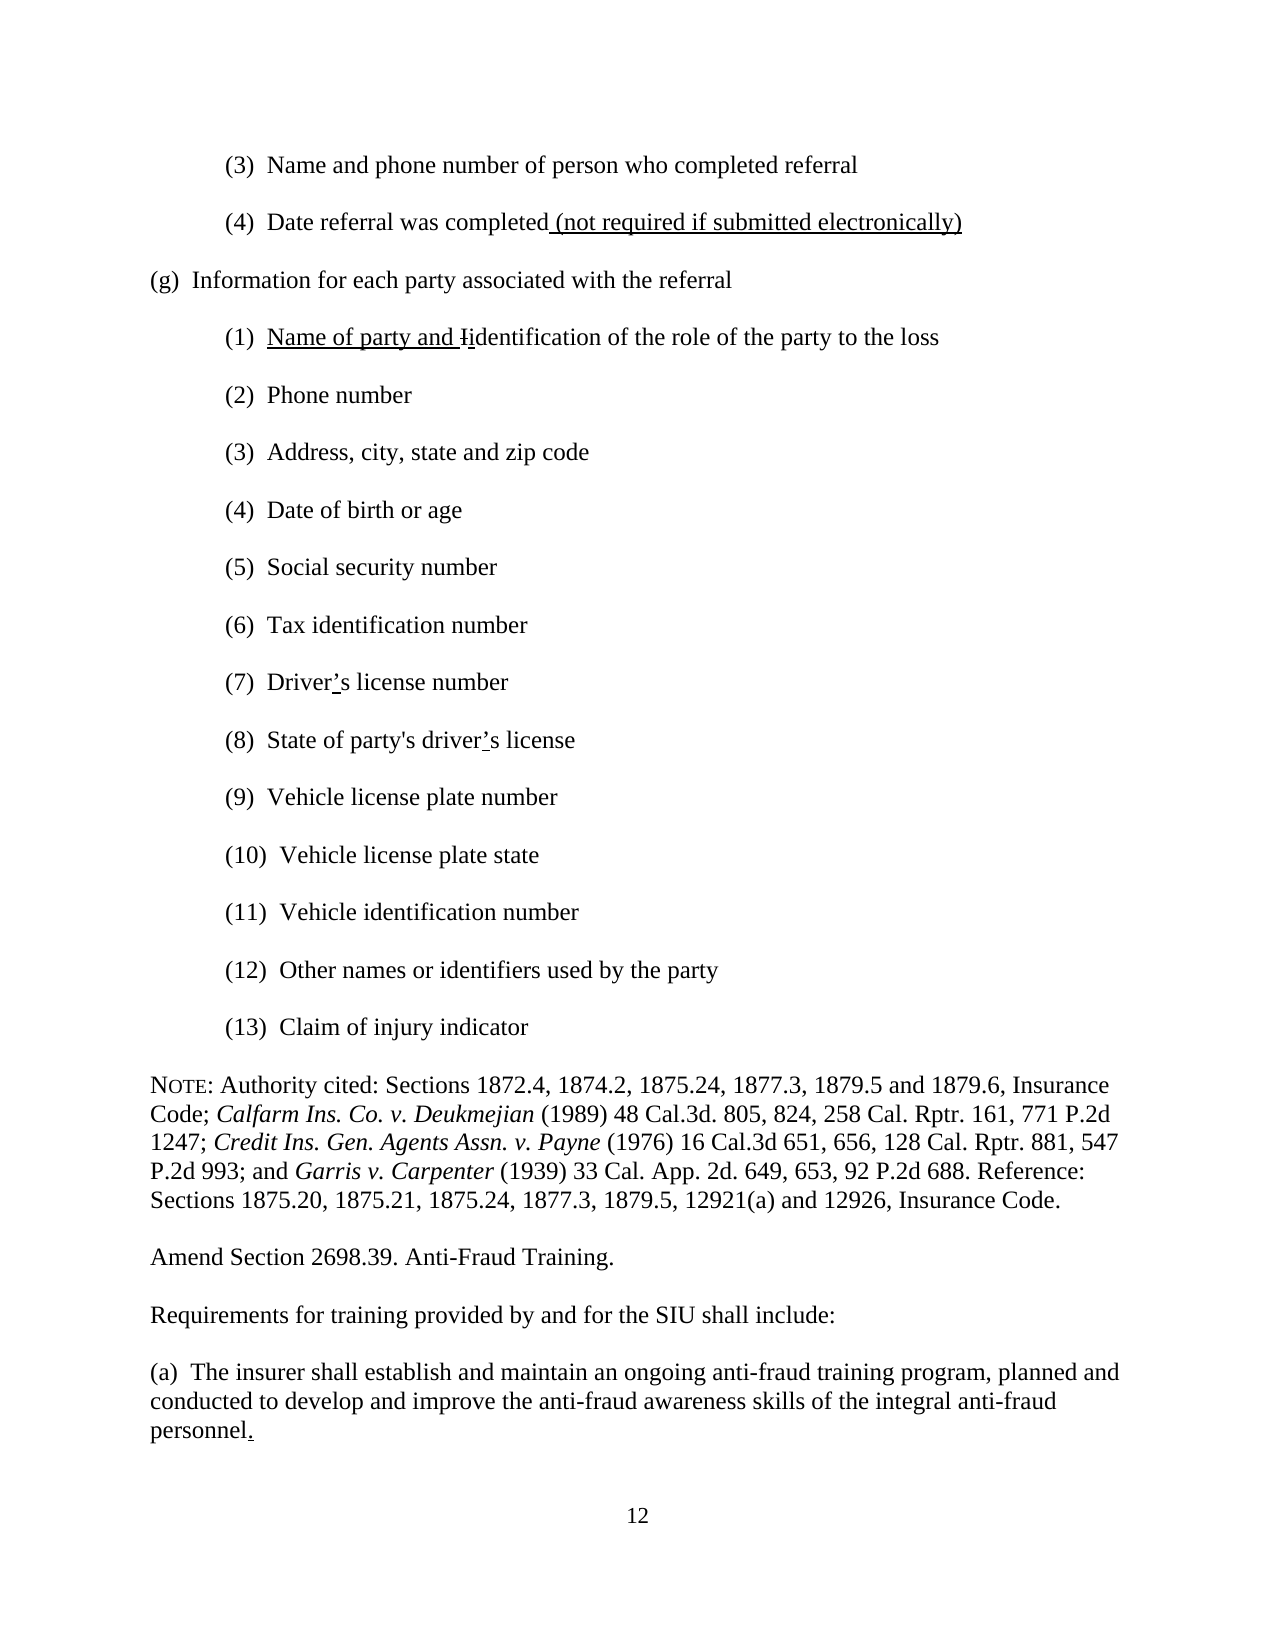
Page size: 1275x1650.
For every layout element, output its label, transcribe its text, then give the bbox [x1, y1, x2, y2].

text (g) Information for each party associated with the referral [150, 265, 1125, 294]
text (4) Date referral was completed (not required if submitted electronically) [225, 207, 1125, 236]
text (5) Social security number [225, 552, 1125, 581]
text (3) Name and phone number of person who completed referral [225, 150, 1125, 179]
text (10) Vehicle license plate state [225, 840, 1125, 869]
text (6) Tax identification number [225, 610, 1125, 639]
text (a) The insurer shall establish and maintain an ongoing anti-fraud training program, planned and conducted to develop and improve the anti-fraud awareness skills of the integral anti-fraud personnel. [150, 1357, 1125, 1444]
text Amend Section 2698.39. Anti-Fraud Training. [150, 1242, 1125, 1271]
text (12) Other names or identifiers used by the party [225, 955, 1125, 984]
text (9) Vehicle license plate number [225, 782, 1125, 811]
text (7) Driver’s license number [225, 667, 1125, 696]
text Note: Authority cited: Sections 1872.4, 1874.2, 1875.24, 1877.3, 1879.5 and 1879.6, Insurance Code; Calfarm Ins. Co. v. Deukmejian (1989) 48 Cal.3d. 805, 824, 258 Cal. Rptr. 161, 771 P.2d 1247; Credit Ins. Gen. Agents Assn. v. Payne (1976) 16 Cal.3d 651, 656, 128 Cal. Rptr. 881, 547 P.2d 993; and Garris v. Carpenter (1939) 33 Cal. App. 2d. 649, 653, 92 P.2d 688. Reference: Sections 1875.20, 1875.21, 1875.24, 1877.3, 1879.5, 12921(a) and 12926, Insurance Code. [150, 1070, 1125, 1214]
text Requirements for training provided by and for the SIU shall include: [150, 1300, 1125, 1329]
text (2) Phone number [225, 380, 1125, 409]
text (8) State of party's driver’s license [225, 725, 1125, 754]
text (4) Date of birth or age [225, 495, 1125, 524]
text (1) Name of party and Iidentification of the role of the party to the loss [225, 322, 1125, 351]
text (3) Address, city, state and zip code [225, 437, 1125, 466]
text (11) Vehicle identification number [225, 897, 1125, 926]
text (13) Claim of injury indicator [225, 1012, 1125, 1041]
